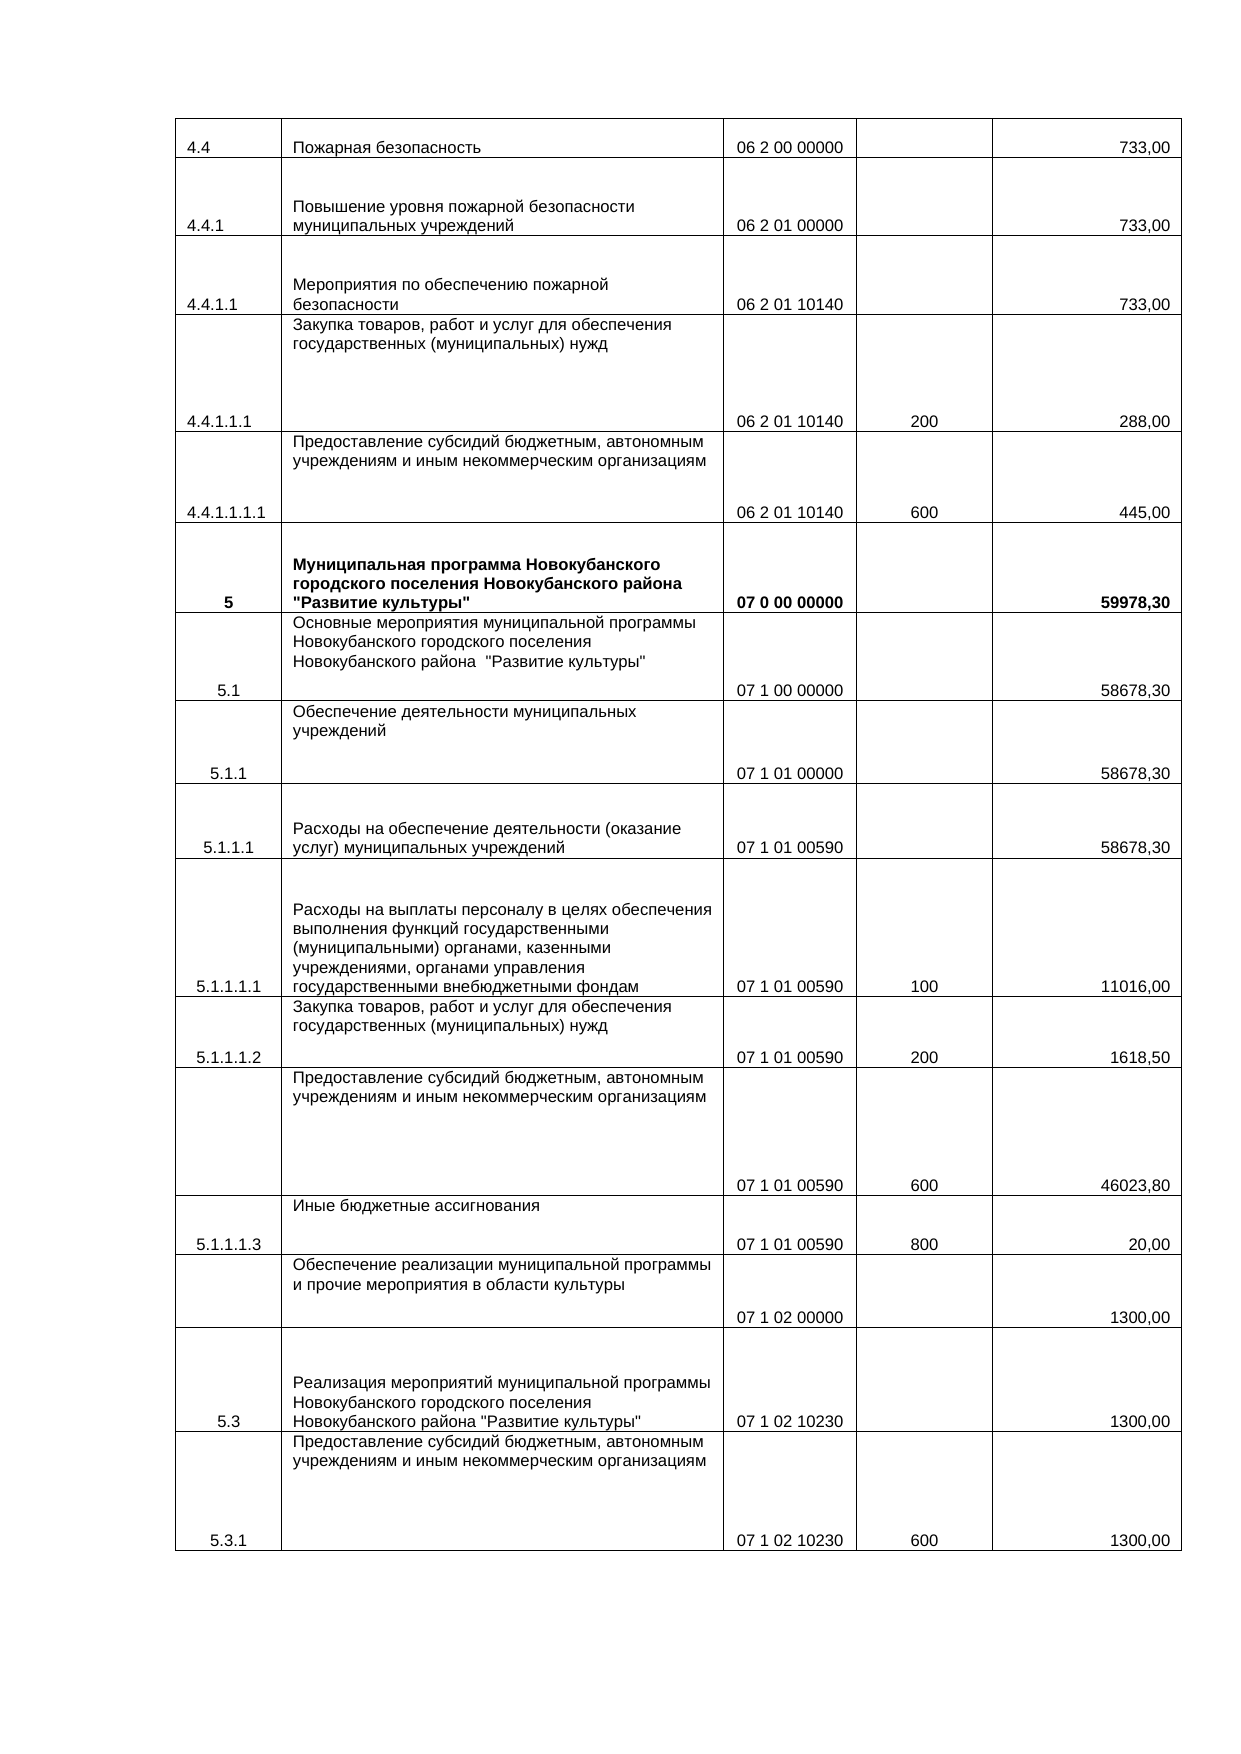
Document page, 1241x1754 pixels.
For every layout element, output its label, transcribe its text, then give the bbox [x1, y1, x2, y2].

table_cell Предоставление субсидий бюджетным, автономным учреждениям и иным некоммерческим организациям [282, 1432, 723, 1549]
table_cell 5 [176, 523, 281, 612]
table_cell 5.1.1.1.2 [176, 997, 281, 1067]
table_cell Закупка товаров, работ и услуг для обеспечения государственных (муниципальных) нужд [282, 315, 723, 431]
table_cell 5.3 [176, 1328, 281, 1431]
table_cell 11016,00 [993, 859, 1181, 996]
table_cell Муниципальная программа Новокубанского городского поселения Новокубанского района "Развитие культуры" [282, 523, 723, 612]
table_cell 07 1 01 00590 [724, 784, 856, 857]
table_cell 07 1 00 00000 [724, 613, 856, 700]
table_cell 445,00 [993, 432, 1181, 522]
table_cell 733,00 [993, 119, 1181, 157]
table_cell Закупка товаров, работ и услуг для обеспечения государственных (муниципальных) нужд [282, 997, 723, 1067]
table_cell 600 [857, 1432, 992, 1549]
table_cell [857, 119, 992, 157]
table_cell 07 1 01 00000 [724, 701, 856, 783]
table_cell 46023,80 [993, 1068, 1181, 1195]
table_cell 5.1 [176, 613, 281, 700]
table_cell 100 [857, 859, 992, 996]
table_cell 200 [857, 997, 992, 1067]
table_cell Обеспечение деятельности муниципальных учреждений [282, 701, 723, 783]
table_cell 200 [857, 315, 992, 431]
table_cell 5.1.1.1.3 [176, 1196, 281, 1254]
table_cell Основные мероприятия муниципальной программы Новокубанского городского поселения Новокубанского района "Развитие культуры" [282, 613, 723, 700]
table_cell [857, 613, 992, 700]
table_cell 800 [857, 1196, 992, 1254]
table_cell [857, 1328, 992, 1431]
table_cell 733,00 [993, 158, 1181, 235]
table_cell 4.4 [176, 119, 281, 157]
table_cell 1618,50 [993, 997, 1181, 1067]
table_cell [176, 1255, 281, 1327]
table_cell 5.1.1 [176, 701, 281, 783]
table_cell 06 2 01 10140 [724, 236, 856, 313]
table_cell 07 1 01 00590 [724, 859, 856, 996]
table_cell 07 1 01 00590 [724, 1068, 856, 1195]
table_cell 20,00 [993, 1196, 1181, 1254]
table_cell 07 1 02 10230 [724, 1328, 856, 1431]
table_cell 600 [857, 432, 992, 522]
table_cell 07 1 01 00590 [724, 1196, 856, 1254]
table_cell 06 2 00 00000 [724, 119, 856, 157]
table_cell 1300,00 [993, 1432, 1181, 1549]
table_cell Пожарная безопасность [282, 119, 723, 157]
table_cell Реализация мероприятий муниципальной программы Новокубанского городского поселения Новокубанского района "Развитие культуры" [282, 1328, 723, 1431]
table_cell Повышение уровня пожарной безопасности муниципальных учреждений [282, 158, 723, 235]
table_cell 06 2 01 10140 [724, 315, 856, 431]
table_cell Предоставление субсидий бюджетным, автономным учреждениям и иным некоммерческим организациям [282, 432, 723, 522]
table_cell 4.4.1 [176, 158, 281, 235]
table_cell 5.1.1.1 [176, 784, 281, 857]
table_cell 58678,30 [993, 784, 1181, 857]
table_cell Иные бюджетные ассигнования [282, 1196, 723, 1254]
table_cell 4.4.1.1.1.1 [176, 432, 281, 522]
table_cell [857, 236, 992, 313]
table_cell Расходы на обеспечение деятельности (оказание услуг) муниципальных учреждений [282, 784, 723, 857]
table_cell 06 2 01 00000 [724, 158, 856, 235]
table_cell [857, 784, 992, 857]
table_cell Мероприятия по обеспечению пожарной безопасности [282, 236, 723, 313]
table_cell Предоставление субсидий бюджетным, автономным учреждениям и иным некоммерческим организациям [282, 1068, 723, 1195]
table_cell 06 2 01 10140 [724, 432, 856, 522]
table_cell 600 [857, 1068, 992, 1195]
table_cell Обеспечение реализации муниципальной программы и прочие мероприятия в области культуры [282, 1255, 723, 1327]
table_cell 58678,30 [993, 701, 1181, 783]
table_cell 1300,00 [993, 1255, 1181, 1327]
table_cell 4.4.1.1 [176, 236, 281, 313]
table_cell 07 1 01 00590 [724, 997, 856, 1067]
table_cell 58678,30 [993, 613, 1181, 700]
table_cell 733,00 [993, 236, 1181, 313]
table_cell 288,00 [993, 315, 1181, 431]
table_cell [857, 523, 992, 612]
table_cell 4.4.1.1.1 [176, 315, 281, 431]
table_cell 59978,30 [993, 523, 1181, 612]
table_cell [176, 1068, 281, 1195]
table_cell [857, 158, 992, 235]
table_cell 07 1 02 00000 [724, 1255, 856, 1327]
table_cell 5.1.1.1.1 [176, 859, 281, 996]
table_cell 07 1 02 10230 [724, 1432, 856, 1549]
table_cell 5.3.1 [176, 1432, 281, 1549]
table_cell 07 0 00 00000 [724, 523, 856, 612]
table_cell [857, 1255, 992, 1327]
table_cell Расходы на выплаты персоналу в целях обеспечения выполнения функций государственными (муниципальными) органами, казенными учреждениями, органами управления государственными внебюджетными фондам [282, 859, 723, 996]
table_cell 1300,00 [993, 1328, 1181, 1431]
table_cell [857, 701, 992, 783]
